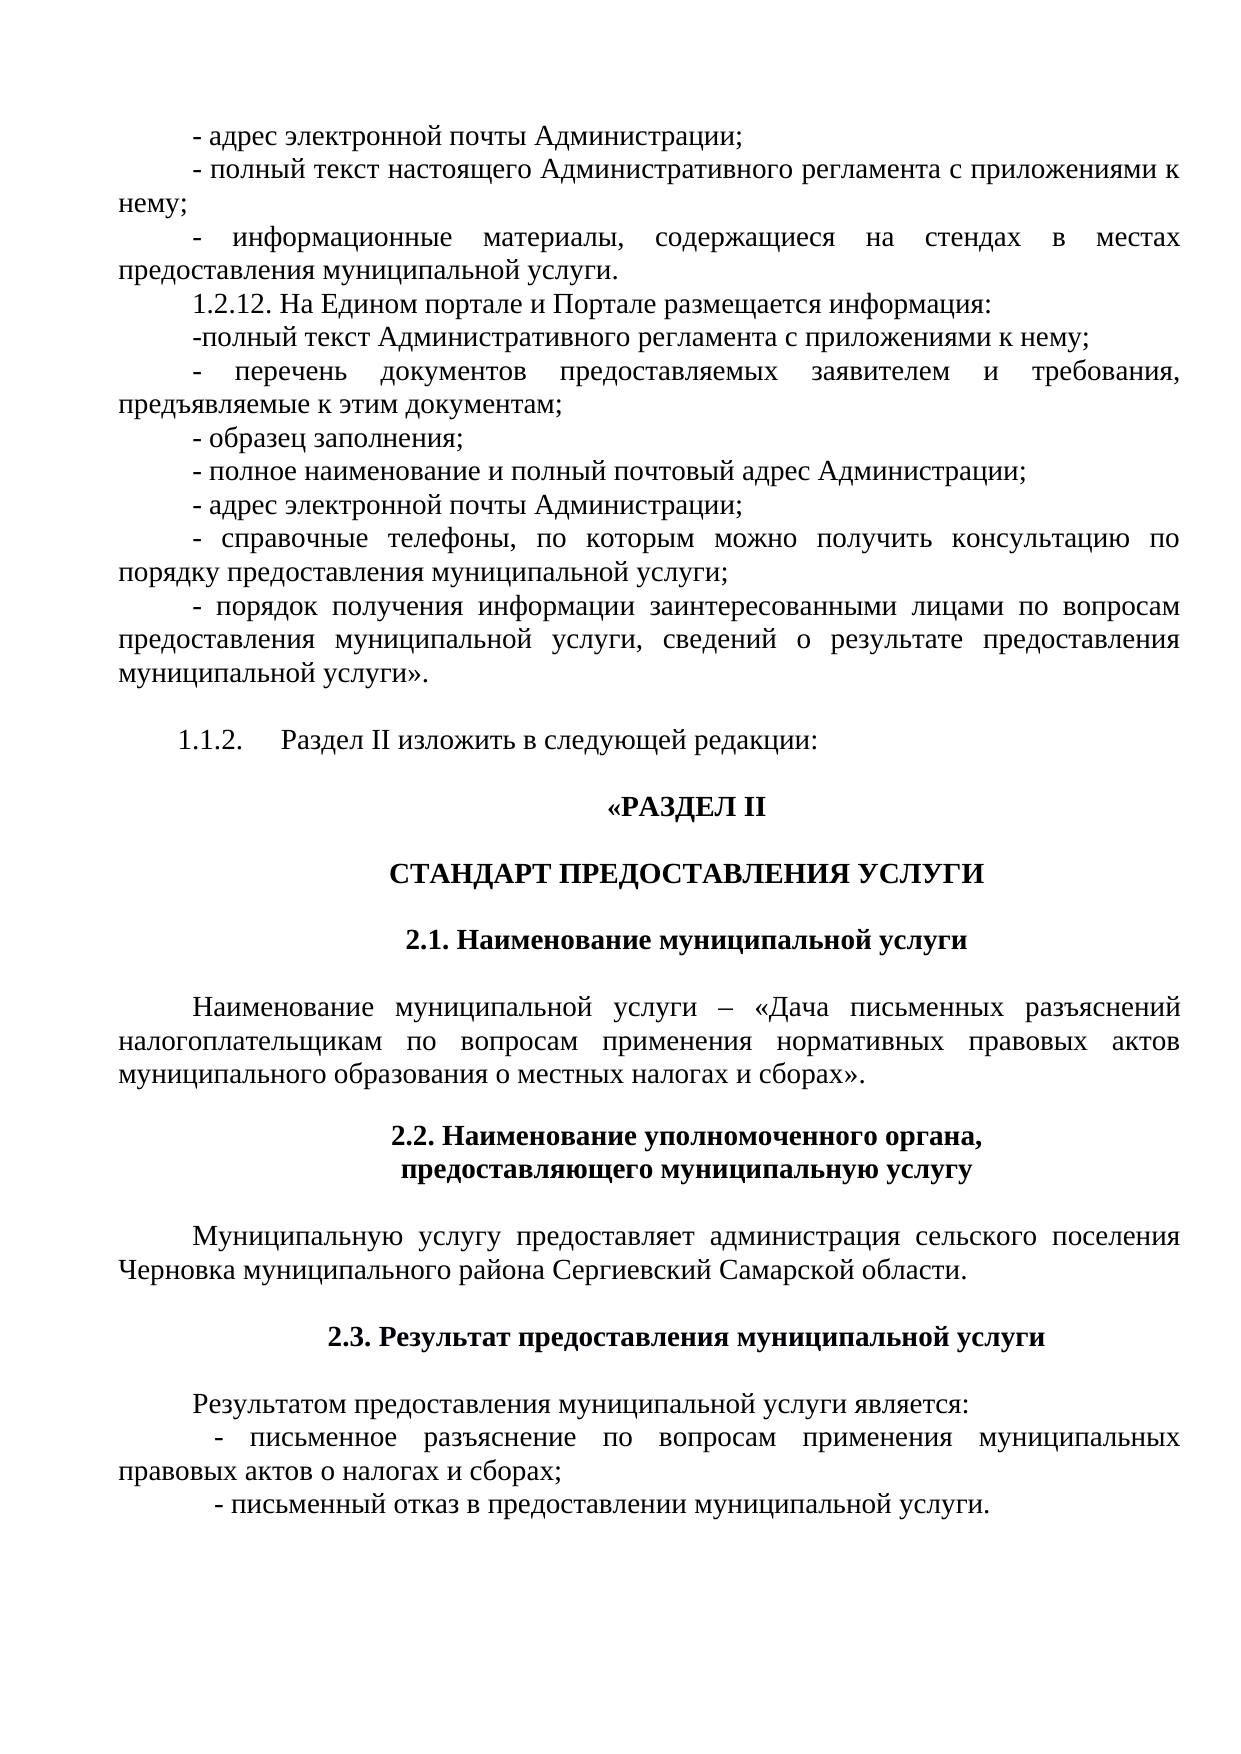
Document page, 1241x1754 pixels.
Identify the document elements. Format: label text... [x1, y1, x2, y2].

text - образец заполнения; [118, 420, 1181, 453]
text - порядок получения информации заинтересованными лицами по вопросам предоставления муниципальной услуги, сведений о результате предоставления муниципальной услуги». [118, 588, 1181, 688]
text - адрес электронной почты Администрации; [118, 487, 1181, 521]
text - перечень документов предоставляемых заявителем и требования, предъявляемые к этим документам; [118, 353, 1181, 420]
list Раздел II изложить в следующей редакции: [177, 722, 1181, 755]
text «РАЗДЕЛ II [118, 789, 1181, 822]
text - полный текст настоящего Административного регламента с приложениями к нему; [118, 152, 1181, 219]
text 2.1. Наименование муниципальной услуги [118, 922, 1181, 956]
text предоставляющего муниципальную услугу [118, 1151, 1181, 1185]
text 2.2. Наименование уполномоченного органа, [118, 1118, 1181, 1151]
text - письменный отказ в предоставлении муниципальной услуги. [118, 1487, 1181, 1520]
text Наименование муниципальной услуги – «Дача письменных разъяснений налогоплательщикам по вопросам применения нормативных правовых актов муниципального образования о местных налогах и сборах». [118, 989, 1181, 1090]
text - письменное разъяснение по вопросам применения муниципальных правовых актов о налогах и сборах; [118, 1419, 1181, 1487]
text 1.2.12. На Едином портале и Портале размещается информация: [118, 286, 1181, 319]
text - адрес электронной почты Администрации; [118, 118, 1181, 152]
text -полный текст Административного регламента с приложениями к нему; [118, 319, 1181, 353]
text - полное наименование и полный почтовый адрес Администрации; [118, 453, 1181, 487]
text 2.3. Результат предоставления муниципальной услуги [118, 1319, 1181, 1352]
text СТАНДАРТ ПРЕДОСТАВЛЕНИЯ УСЛУГИ [118, 856, 1181, 889]
text - справочные телефоны, по которым можно получить консультацию по порядку предоставления муниципальной услуги; [118, 521, 1181, 588]
text Результатом предоставления муниципальной услуги является: [118, 1386, 1181, 1419]
text Муниципальную услугу предоставляет администрация сельского поселения Черновка муниципального района Сергиевский Самарской области. [118, 1218, 1181, 1285]
text - информационные материалы, содержащиеся на стендах в местах предоставления муниципальной услуги. [118, 219, 1181, 286]
